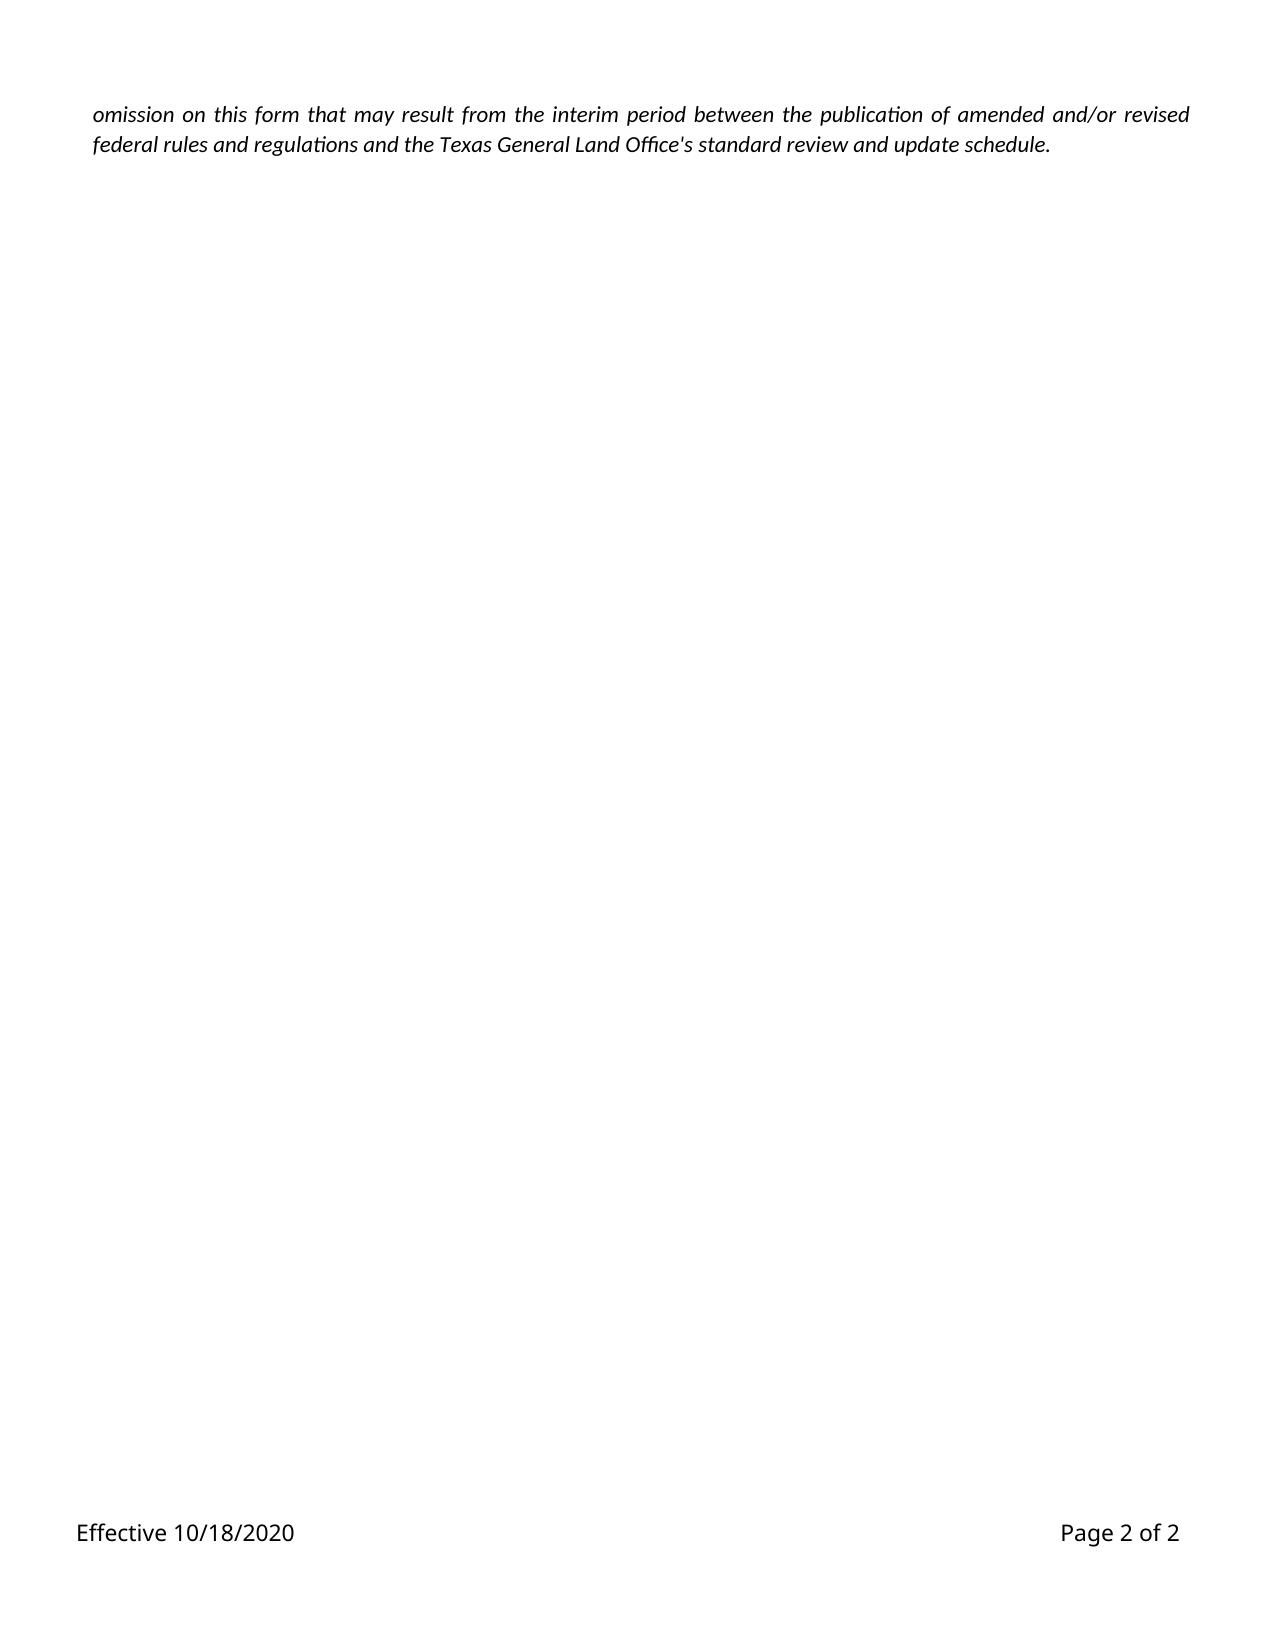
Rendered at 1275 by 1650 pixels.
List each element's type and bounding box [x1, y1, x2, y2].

text [93, 100, 1194, 158]
